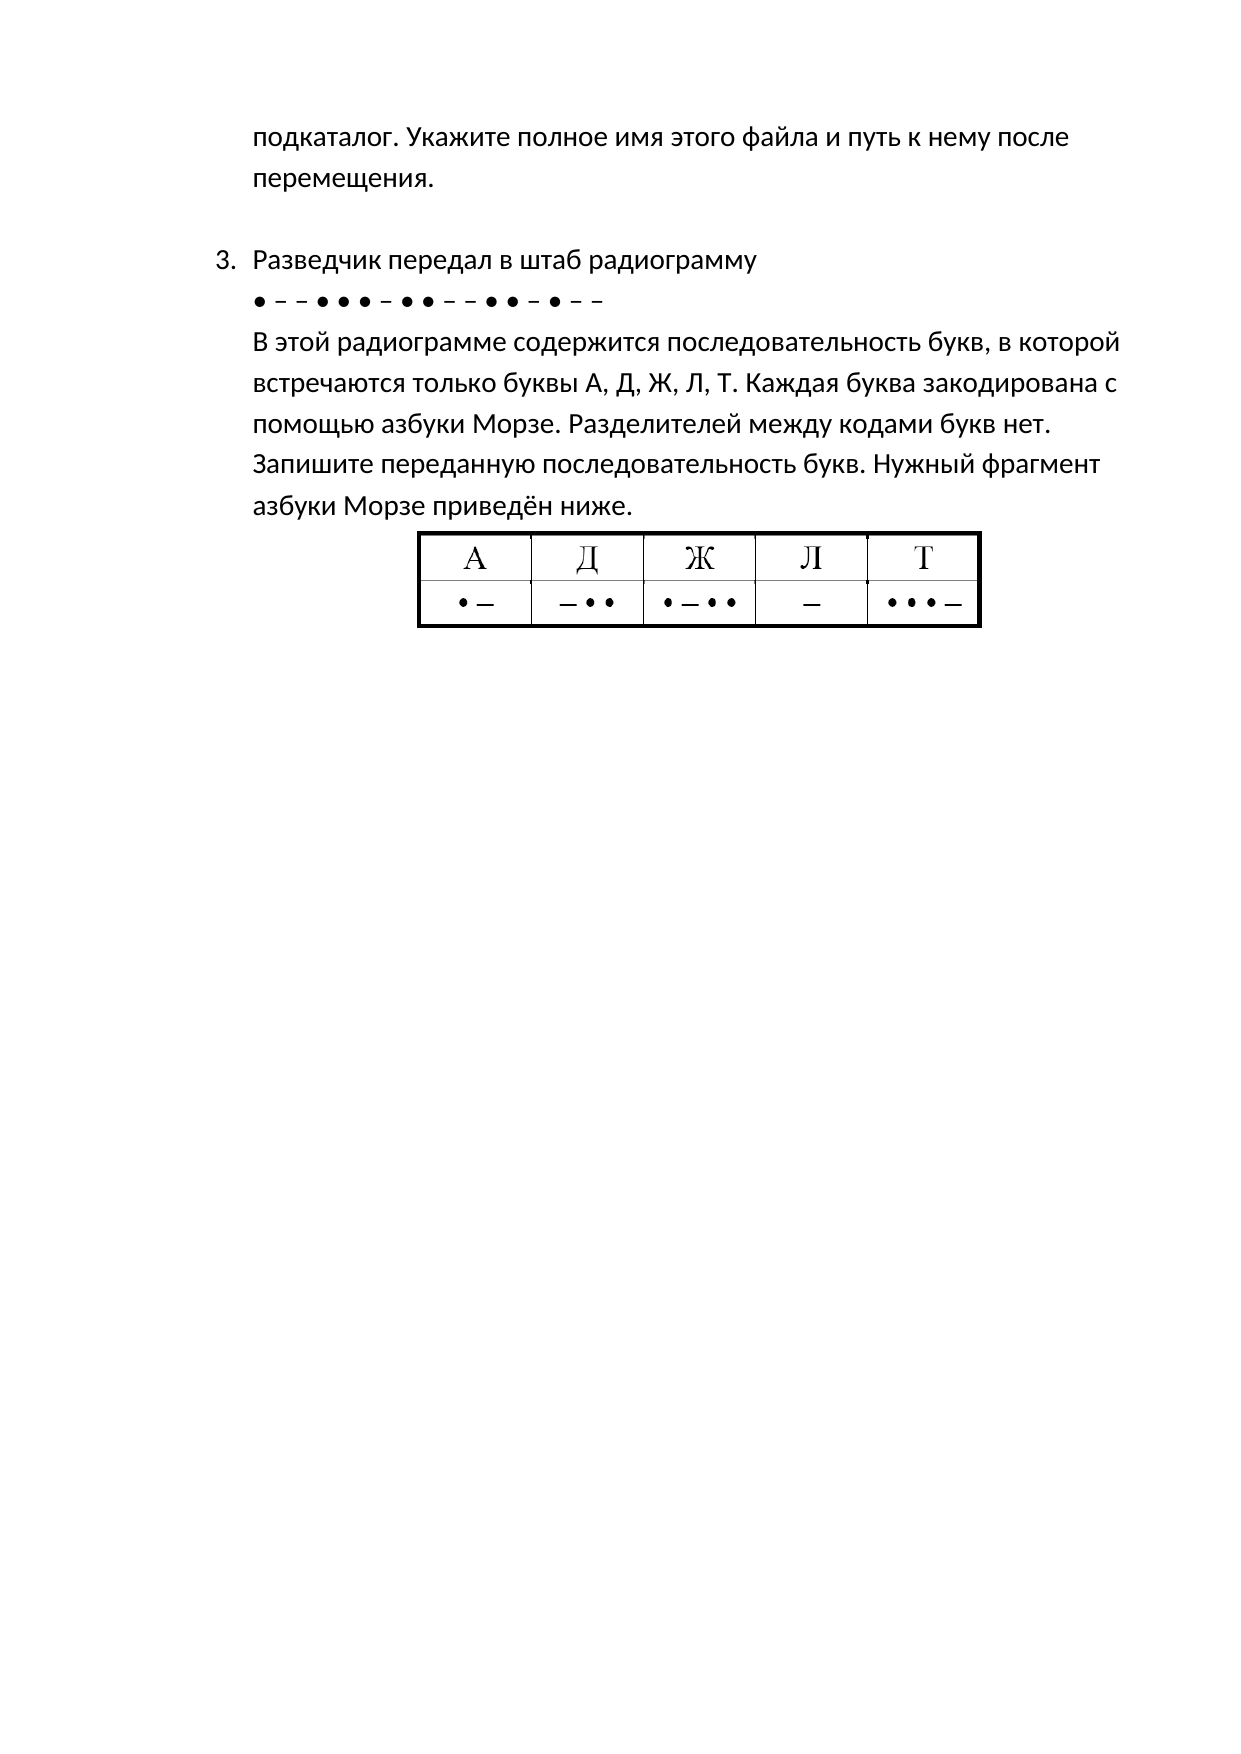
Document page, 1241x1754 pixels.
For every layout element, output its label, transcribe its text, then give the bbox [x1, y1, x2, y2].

list • – – • • • – • • – – • • – • – – [252, 282, 1152, 317]
list Разведчик передал в штаб радиограмму [215, 241, 1152, 277]
picture [412, 527, 992, 642]
list В этой радиограмме содержится последовательность букв, в которой встречаются только буквы А, Д, Ж, Л, Т. Каждая буква закодирована с помощью азбуки Морзе. Разделителей между кодами букв нет. Запишите переданную последовательность букв. Нужный фрагмент азбуки Морзе приведён ниже. [252, 323, 1152, 522]
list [215, 118, 1152, 195]
